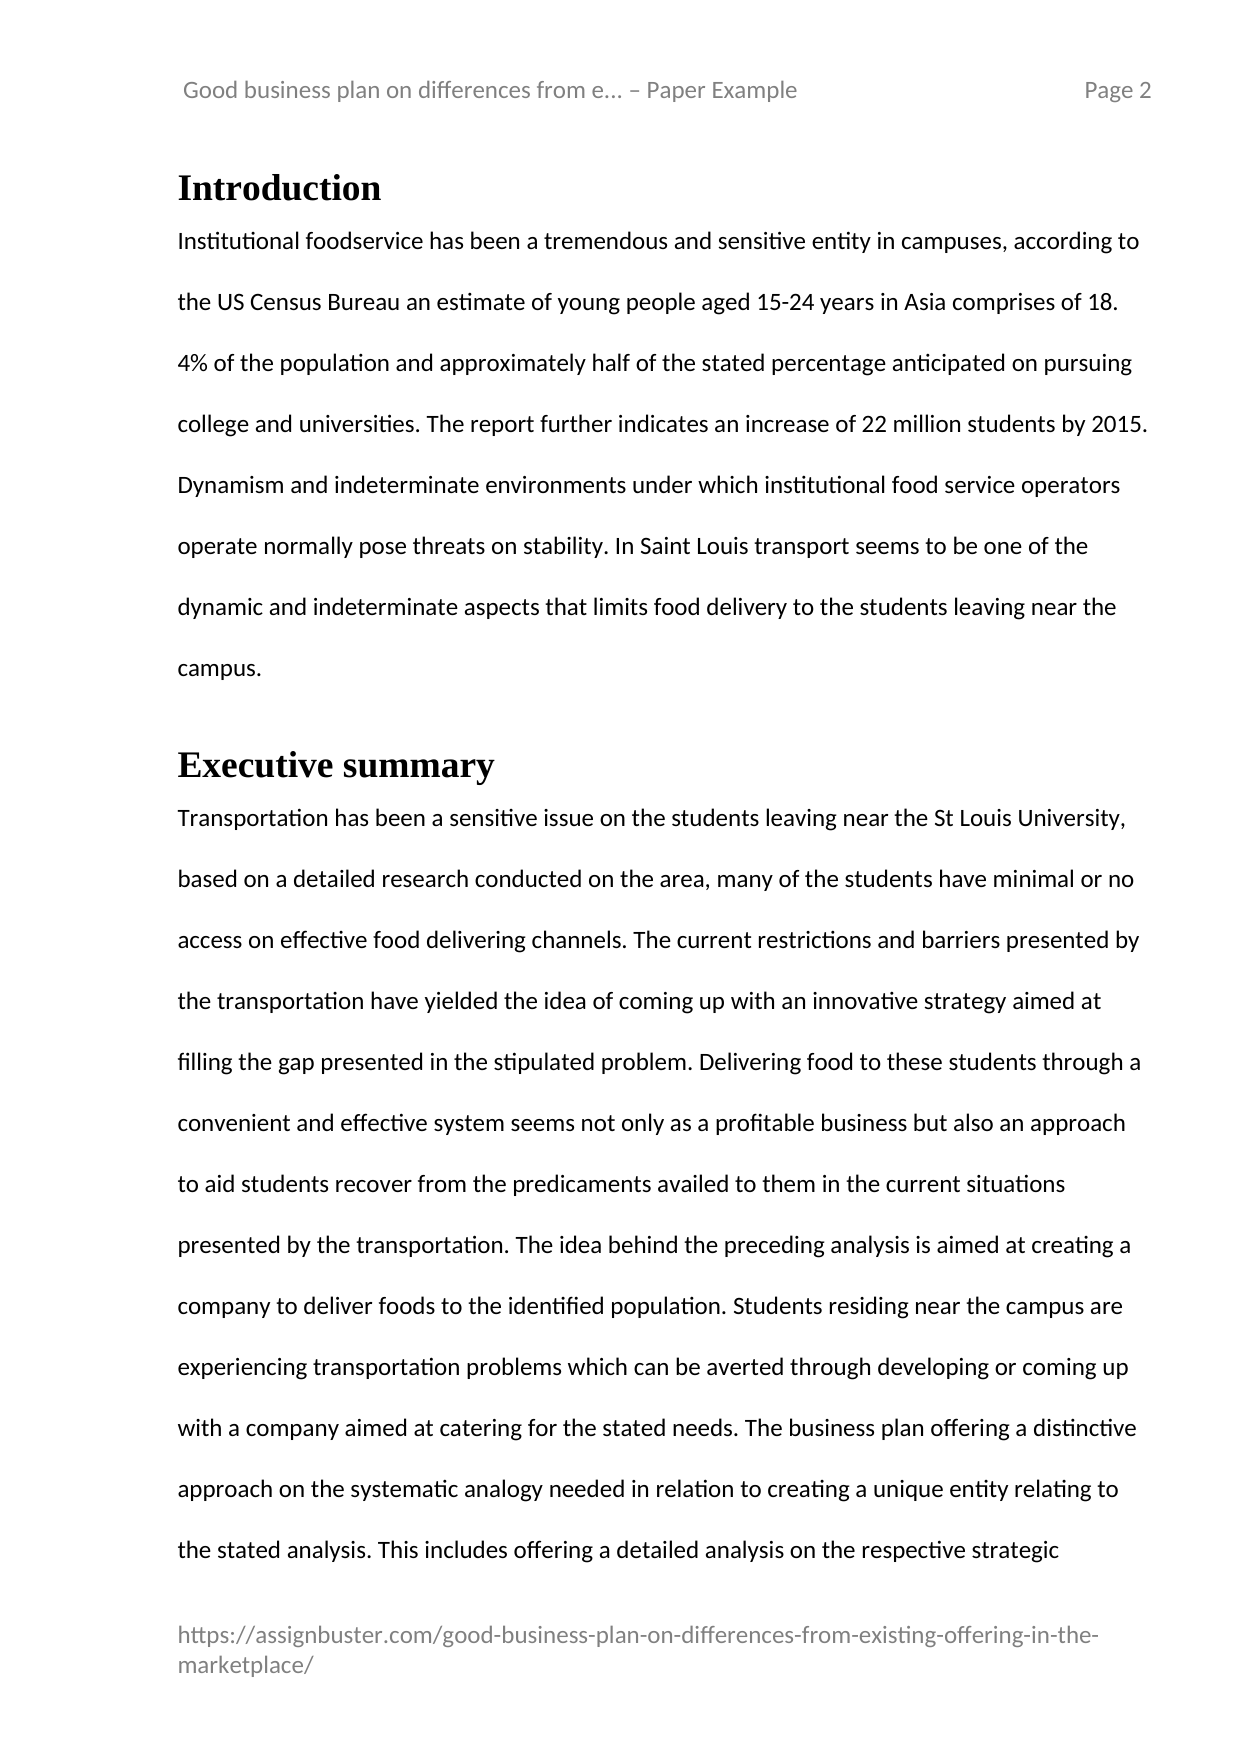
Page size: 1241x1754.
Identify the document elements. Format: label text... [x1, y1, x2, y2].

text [177, 802, 1152, 1565]
text Institutional foodservice has been a tremendous and sensitive entity in campuses, according to the US Census Bureau an estimate of young people aged 15-24 years in Asia comprises of 18. 4% of the population and approximately half of the stated percentage anticipated on pursuing college and universities. The report further indicates an increase of 22 million students by 2015. Dynamism and indeterminate environments under which institutional food service operators operate normally pose threats on stability. In Saint Louis transport seems to be one of the dynamic and indeterminate aspects that limits food delivery to the students leaving near the campus. [177, 225, 1152, 683]
subtitle Executive summary [177, 743, 1152, 786]
subtitle Introduction [177, 166, 1152, 209]
